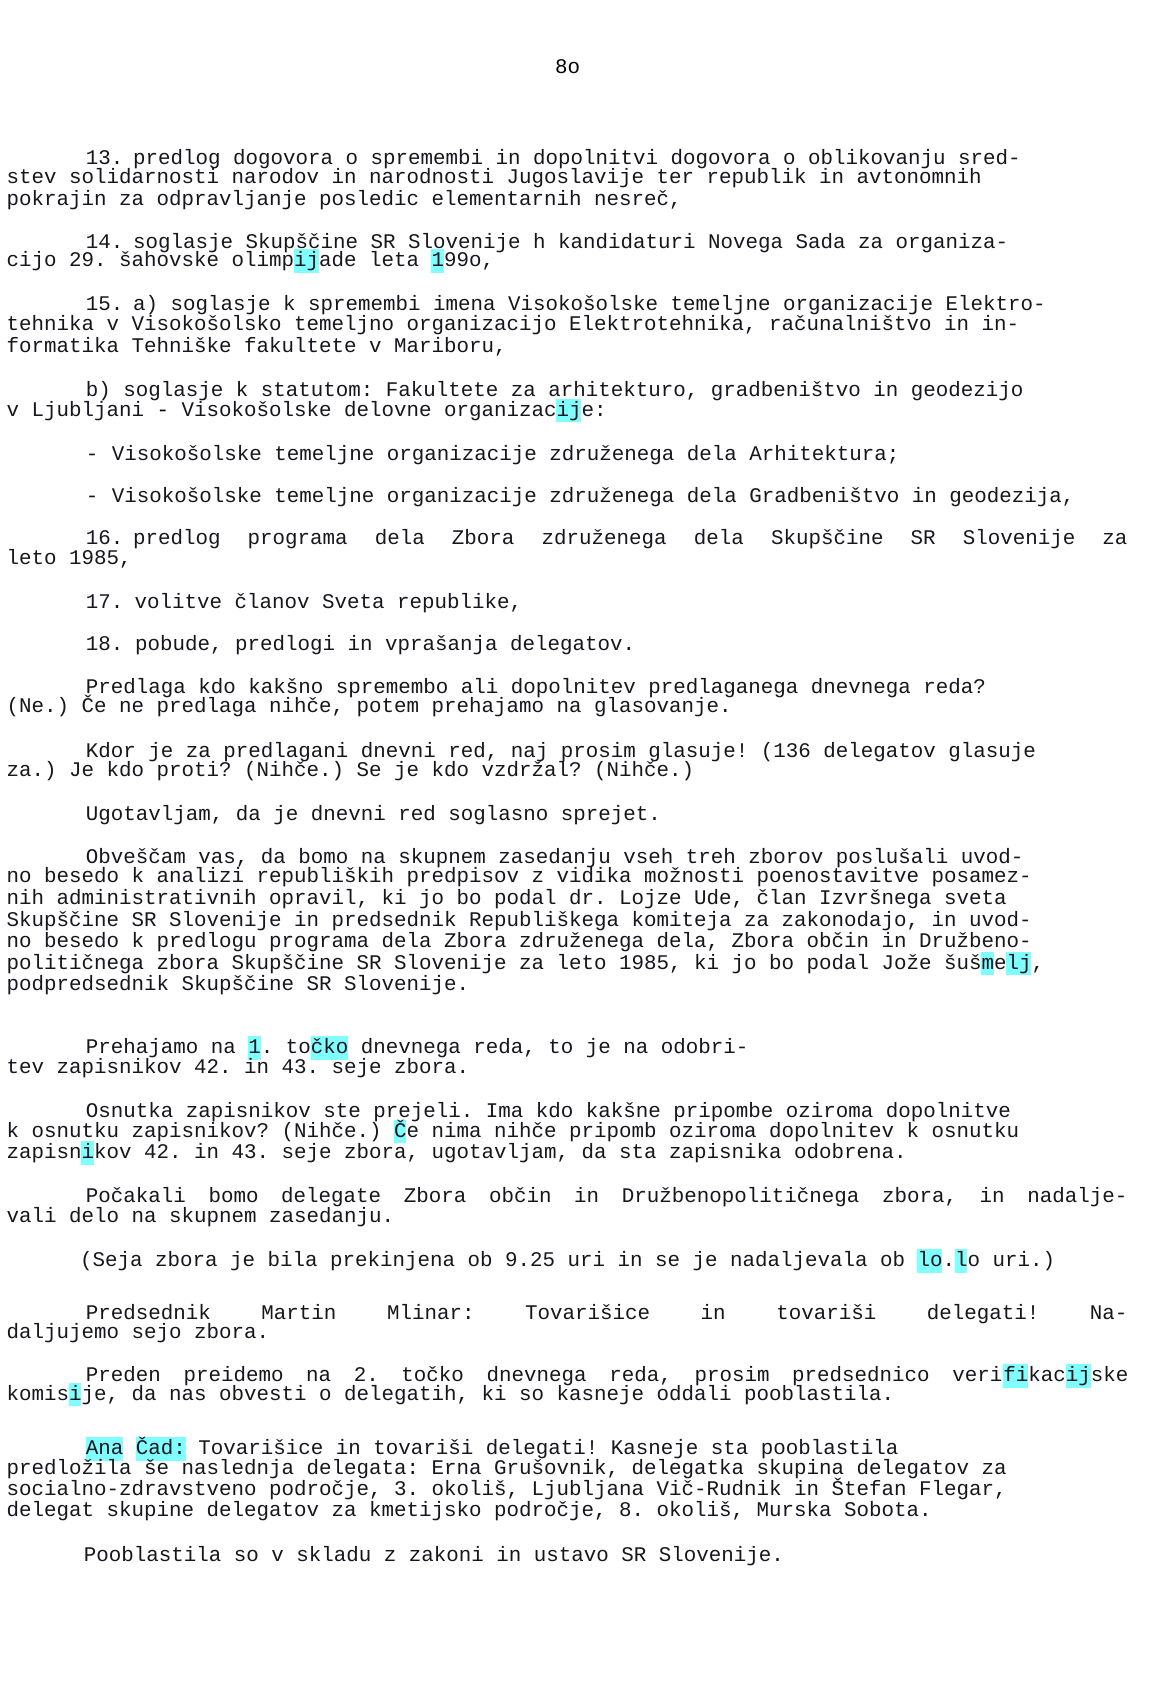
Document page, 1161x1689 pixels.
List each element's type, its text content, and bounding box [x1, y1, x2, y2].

list Visokošolske temeljne organizacije združenega dela Gradbeništvo in geodezija, [6, 485, 1128, 507]
text Predsednik Martin Mlinar: Tovarišice in tovariši delegati! Na- daljujemo sejo zbora. [6, 1302, 1128, 1344]
text Počakali bomo delegate Zbora občin in Družbenopolitičnega zbora, in nadalje- vali delo na skupnem zasedanju. [6, 1186, 1128, 1229]
text Ana Čad: Tovarišice in tovariši delegati! Kasneje sta pooblastila predložila še naslednja delegata: Erna Grušovnik, delegatka skupina delegatov za socialno-zdravstveno področje, 3. okoliš, Ljubljana Vič-Rudnik in Štefan Flegar, delegat skupine delegatov za kmetijsko področje, 8. okoliš, Murska Sobota. [6, 1438, 1128, 1523]
text Obveščam vas, da bomo na skupnem zasedanju vseh treh zborov poslušali uvod- no besedo k analizi republiških predpisov z vidika možnosti poenostavitve posamez- nih administrativnih opravil, ki jo bo podal dr. Lojze Ude, član Izvršnega sveta Skupščine SR Slovenije in predsednik Republiškega komiteja za zakonodajo, in uvod- no besedo k predlogu programa dela Zbora združenega dela, Zbora občin in Družbeno- političnega zbora Skupščine SR Slovenije za leto 1985, ki jo bo podal Jože šušmelj, podpredsednik Skupščine SR Slovenije. [6, 846, 1128, 997]
text Kdor je za predlagani dnevni red, naj prosim glasuje! (136 delegatov glasuje za.) Je kdo proti? (Nihče.) Se je kdo vzdržal? (Nihče.) [6, 740, 1128, 783]
list pobude, predlogi in vprašanja delegatov. [6, 634, 1128, 655]
text (Seja zbora je bila prekinjena ob 9.25 uri in se je nadaljevala ob lo.lo uri.) [6, 1249, 917, 1271]
text Preden preidemo na 2. točko dnevnega reda, prosim predsednico verifikacijske komisije, da nas obvesti o delegatih, ki so kasneje oddali pooblastila. [6, 1365, 1128, 1406]
text Osnutka zapisnikov ste prejeli. Ima kdo kakšne pripombe oziroma dopolnitve k osnutku zapisnikov? (Nihče.) Če nima nihče pripomb oziroma dopolnitev k osnutku zapisnikov 42. in 43. seje zbora, ugotavljam, da sta zapisnika odobrena. [6, 1100, 1128, 1165]
list a) soglasje k spremembi imena Visokošolske temeljne organizacije Elektro- tehnika v Visokošolsko temeljno organizacijo Elektrotehnika, računalništvo in in- formatika Tehniške fakultete v Mariboru, [6, 294, 1128, 358]
text Ugotavljam, da je dnevni red soglasno sprejet. [6, 804, 1128, 825]
text Predlaga kdo kakšno spremembo ali dopolnitev predlaganega dnevnega reda? (Ne.) Če ne predlaga nihče, potem prehajamo na glasovanje. [6, 676, 1128, 719]
text Pooblastila so v skladu z zakoni in ustavo SR Slovenije. [6, 1544, 1128, 1565]
list Visokošolske temeljne organizacije združenega dela Arhitektura; [6, 443, 1128, 464]
text 8o [6, 56, 1128, 80]
text b) soglasje k statutom: Fakultete za arhitekturo, gradbeništvo in geodezijo v Ljubljani - Visokošolske delovne organizacije: [6, 379, 1128, 422]
text Prehajamo na 1. točko dnevnega reda, to je na odobri- tev zapisnikov 42. in 43. seje zbora. [6, 1036, 1128, 1079]
list predlog programa dela Zbora združenega dela Skupščine SR Slovenije za leto 1985, [6, 528, 1128, 571]
list volitve članov Sveta republike, [6, 591, 1128, 613]
list soglasje Skupščine SR Slovenije h kandidaturi Novega Sada za organiza- cijo 29. šahovske olimpijade leta 199o, [6, 233, 1128, 273]
list predlog dogovora o spremembi in dopolnitvi dogovora o oblikovanju sred- stev solidarnosti narodov in narodnosti Jugoslavije ter republik in avtonomnih pokrajin za odpravljanje posledic elementarnih nesreč, [6, 147, 1128, 212]
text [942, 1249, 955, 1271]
